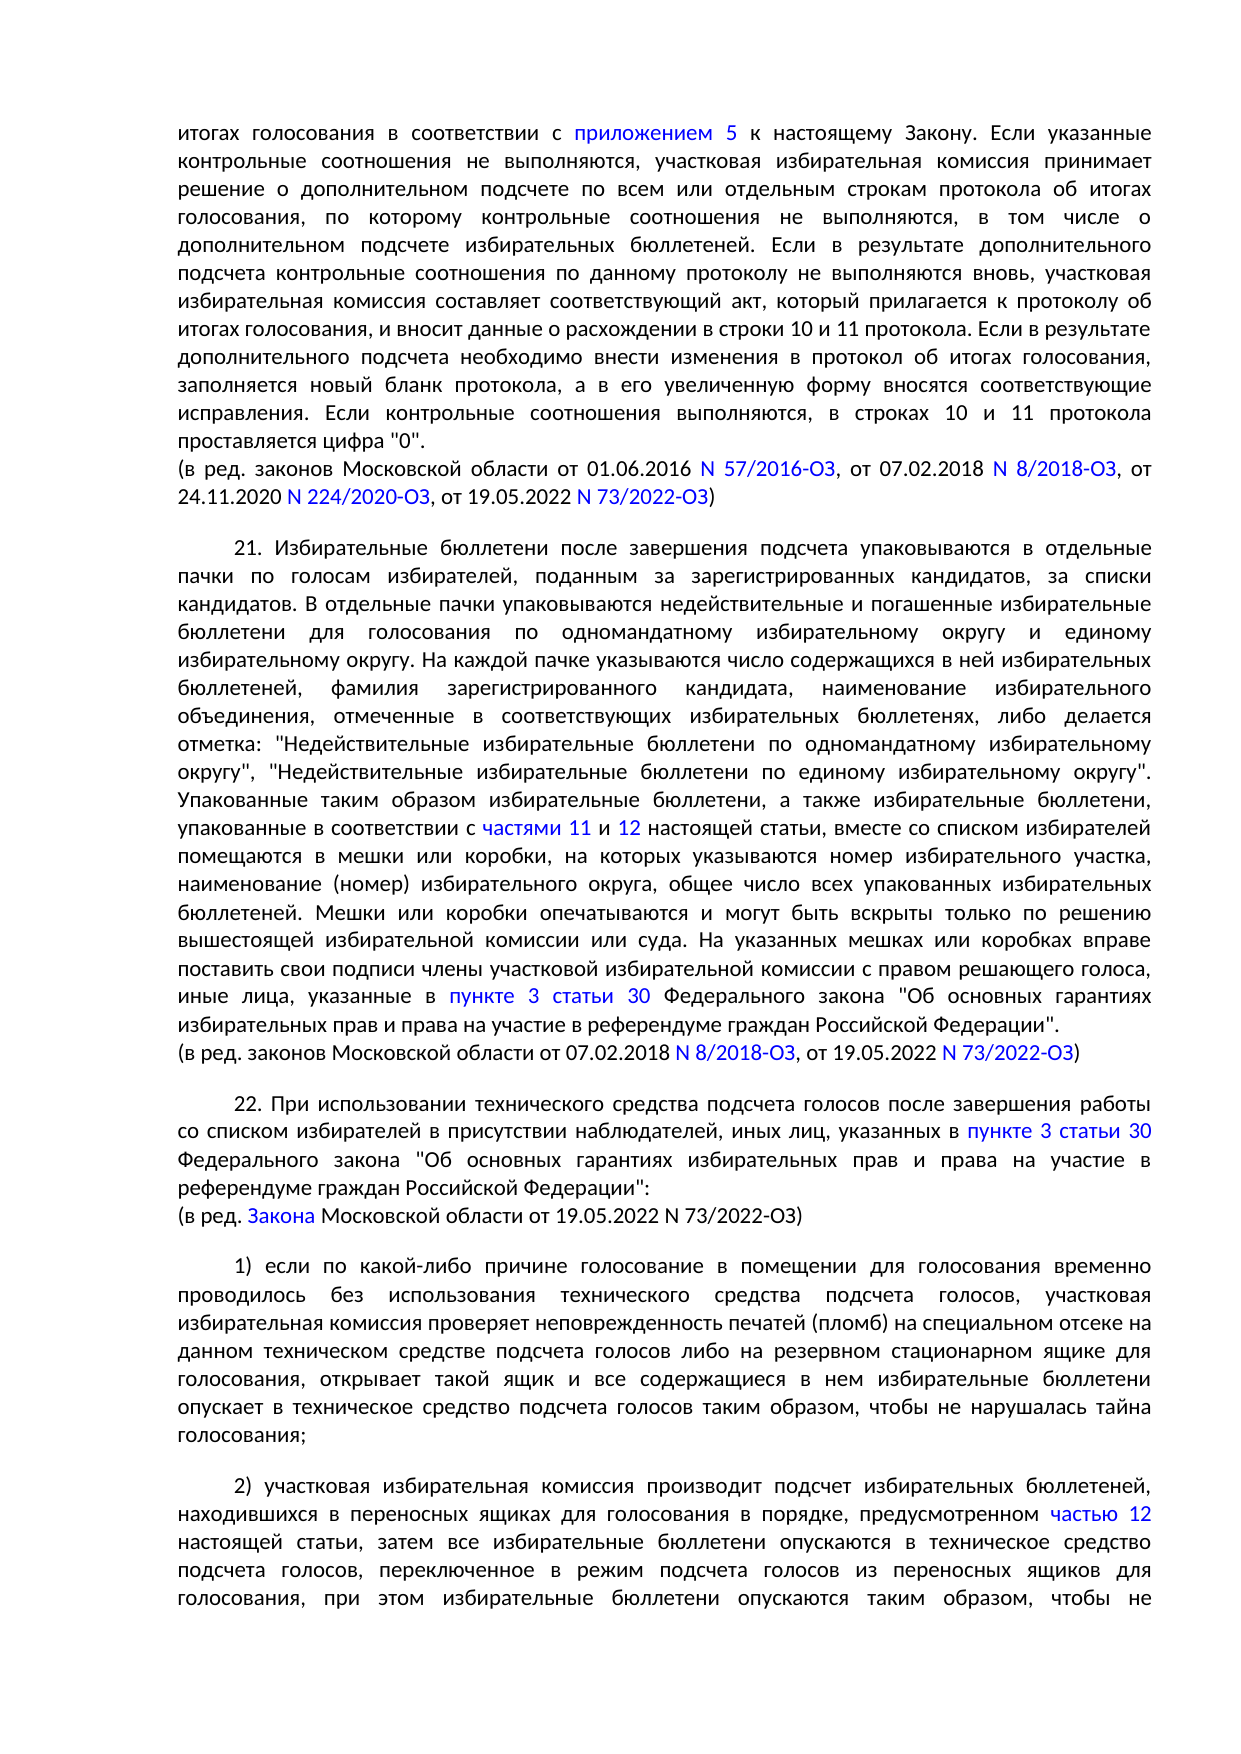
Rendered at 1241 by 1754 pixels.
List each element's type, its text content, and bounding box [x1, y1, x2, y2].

text 22. При использовании технического средства подсчета голосов после завершения работы со списком избирателей в присутствии наблюдателей, иных лиц, указанных в пункте 3 статьи 30 Федерального закона "Об основных гарантиях избирательных прав и права на участие в референдуме граждан Российской Федерации": [177, 1089, 1152, 1201]
text 1) если по какой-либо причине голосование в помещении для голосования временно проводилось без использования технического средства подсчета голосов, участковая избирательная комиссия проверяет неповрежденность печатей (пломб) на специальном отсеке на данном техническом средстве подсчета голосов либо на резервном стационарном ящике для голосования, открывает такой ящик и все содержащиеся в нем избирательные бюллетени опускает в техническое средство подсчета голосов таким образом, чтобы не нарушалась тайна голосования; [177, 1252, 1152, 1448]
text (в ред. законов Московской области от 07.02.2018 N 8/2018-ОЗ, от 19.05.2022 N 73/2022-ОЗ) [177, 1038, 1152, 1066]
text (в ред. законов Московской области от 01.06.2016 N 57/2016-ОЗ, от 07.02.2018 N 8/2018-ОЗ, от 24.11.2020 N 224/2020-ОЗ, от 19.05.2022 N 73/2022-ОЗ) [177, 454, 1152, 510]
text 21. Избирательные бюллетени после завершения подсчета упаковываются в отдельные пачки по голосам избирателей, поданным за зарегистрированных кандидатов, за списки кандидатов. В отдельные пачки упаковываются недействительные и погашенные избирательные бюллетени для голосования по одномандатному избирательному округу и единому избирательному округу. На каждой пачке указываются число содержащихся в ней избирательных бюллетеней, фамилия зарегистрированного кандидата, наименование избирательного объединения, отмеченные в соответствующих избирательных бюллетенях, либо делается отметка: "Недействительные избирательные бюллетени по одномандатному избирательному округу", "Недействительные избирательные бюллетени по единому избирательному округу". Упакованные таким образом избирательные бюллетени, а также избирательные бюллетени, упакованные в соответствии с частями 11 и 12 настоящей статьи, вместе со списком избирателей помещаются в мешки или коробки, на которых указываются номер избирательного участка, наименование (номер) избирательного округа, общее число всех упакованных избирательных бюллетеней. Мешки или коробки опечатываются и могут быть вскрыты только по решению вышестоящей избирательной комиссии или суда. На указанных мешках или коробках вправе поставить свои подписи члены участковой избирательной комиссии с правом решающего голоса, иные лица, указанные в пункте 3 статьи 30 Федерального закона "Об основных гарантиях избирательных прав и права на участие в референдуме граждан Российской Федерации". [177, 533, 1152, 1038]
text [177, 1471, 1152, 1611]
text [177, 118, 1152, 454]
text (в ред. Закона Московской области от 19.05.2022 N 73/2022-ОЗ) [177, 1201, 1152, 1229]
